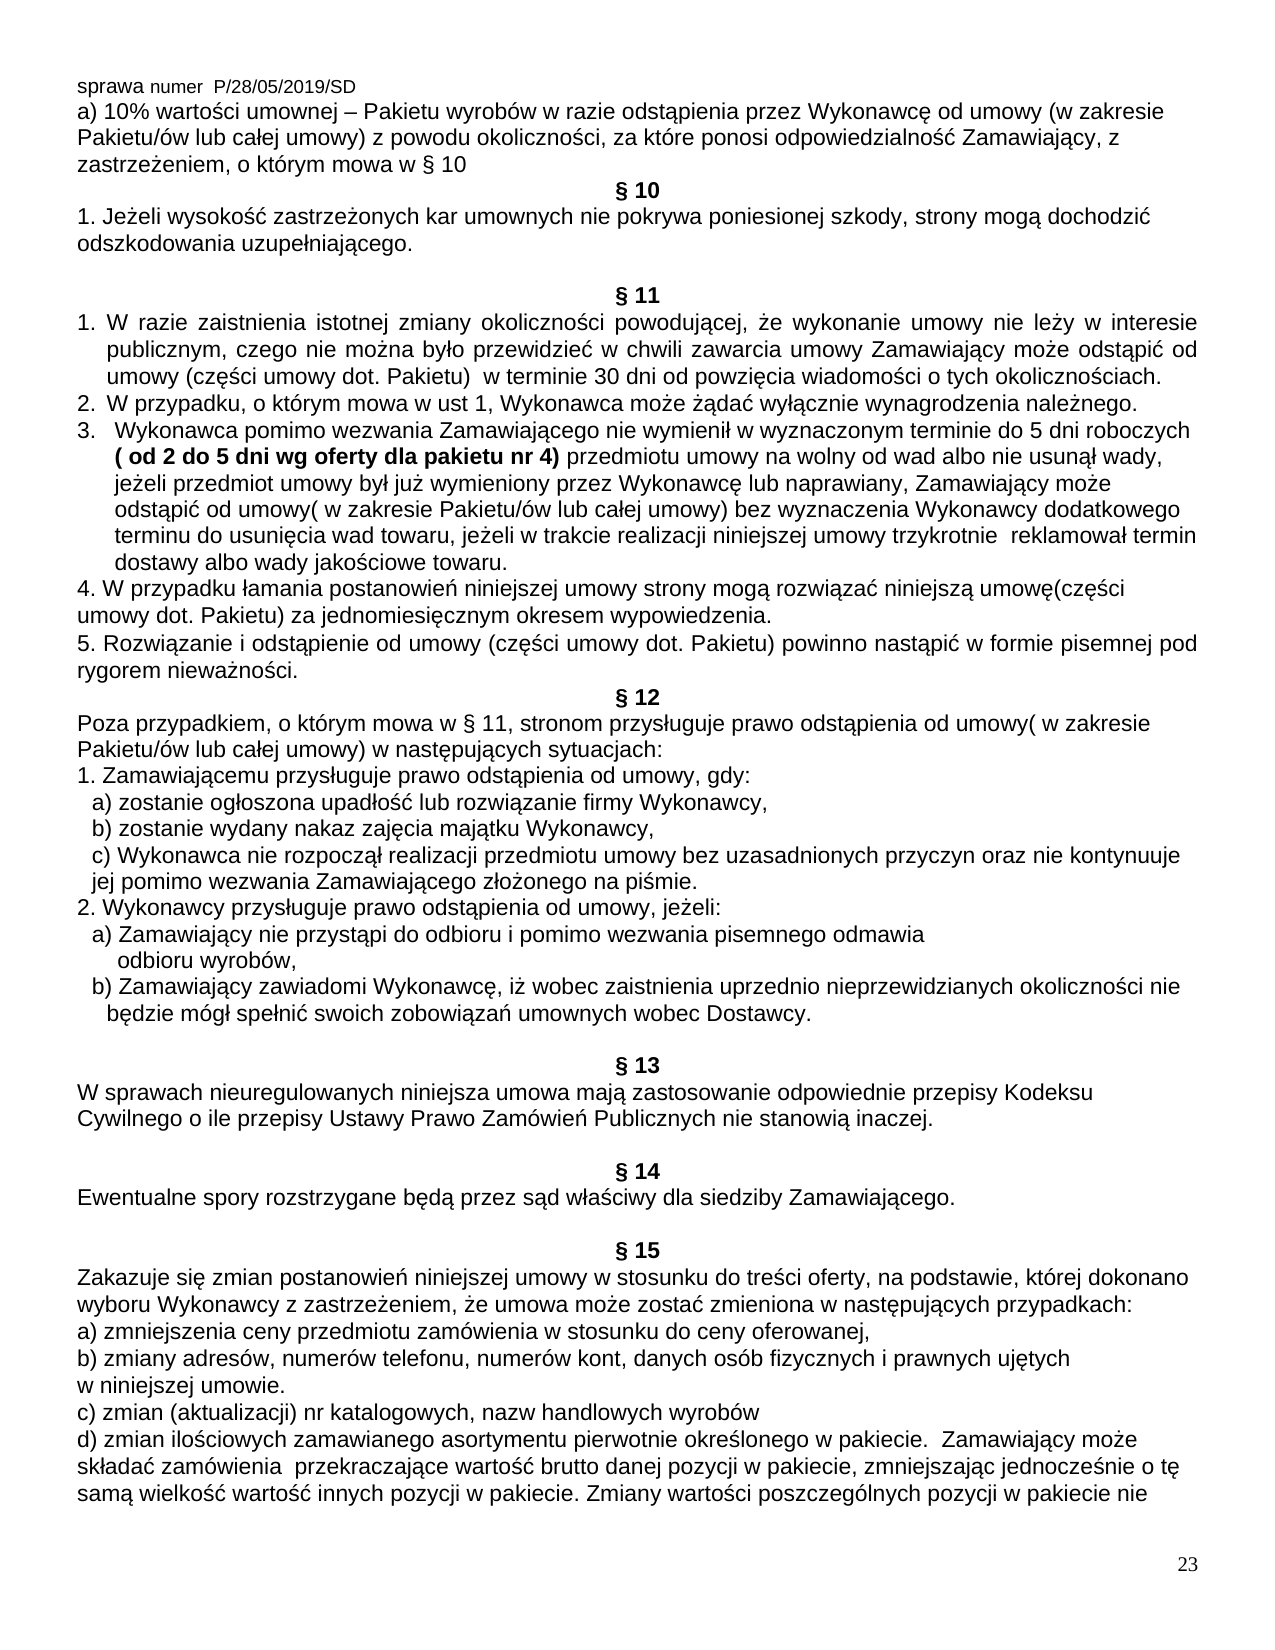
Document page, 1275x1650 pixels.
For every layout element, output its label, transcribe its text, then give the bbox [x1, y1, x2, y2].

text Zakazuje się zmian postanowień niniejszej umowy w stosunku do treści oferty, na podstawie, której dokonano wyboru Wykonawcy z zastrzeżeniem, że umowa może zostać zmieniona w następujących przypadkach: [77, 1263, 1198, 1317]
text a) zmniejszenia ceny przedmiotu zamówienia w stosunku do ceny oferowanej, [77, 1317, 1198, 1344]
text 2. Wykonawcy przysługuje prawo odstąpienia od umowy, jeżeli: [77, 894, 1198, 921]
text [77, 1426, 1198, 1507]
text § 13 [77, 1052, 1198, 1079]
text 1. Jeżeli wysokość zastrzeżonych kar umownych nie pokrywa poniesionej szkody, strony mogą dochodzić odszkodowania uzupełniającego. [77, 203, 1198, 256]
text 4. W przypadku łamania postanowień niniejszej umowy strony mogą rozwiązać niniejszą umowę(części umowy dot. Pakietu) za jednomiesięcznym okresem wypowiedzenia. [77, 575, 1198, 629]
list Wykonawca pomimo wezwania Zamawiającego nie wymienił w wyznaczonym terminie do 5 dni roboczych ( od 2 do 5 dni wg oferty dla pakietu nr 4) przedmiotu umowy na wolny od wad albo nie usunął wady, jeżeli przedmiot umowy był już wymieniony przez Wykonawcę lub naprawiany, Zamawiający może odstąpić od umowy( w zakresie Pakietu/ów lub całej umowy) bez wyznaczenia Wykonawcy dodatkowego terminu do usunięcia wad towaru, jeżeli w trakcie realizacji niniejszej umowy trzykrotnie reklamował termin dostawy albo wady jakościowe towaru. [77, 417, 1198, 575]
text 5. Rozwiązanie i odstąpienie od umowy (części umowy dot. Pakietu) powinno nastąpić w formie pisemnej pod rygorem nieważności. [77, 629, 1198, 683]
text a) zostanie ogłoszona upadłość lub rozwiązanie firmy Wykonawcy, [77, 789, 1198, 815]
list W przypadku, o którym mowa w ust 1, Wykonawca może żądać wyłącznie wynagrodzenia należnego. [77, 390, 1198, 417]
text § 14 [77, 1158, 1198, 1184]
text b) zostanie wydany nakaz zajęcia majątku Wykonawcy, [77, 815, 1198, 842]
text W sprawach nieuregulowanych niniejsza umowa mają zastosowanie odpowiednie przepisy Kodeksu Cywilnego o ile przepisy Ustawy Prawo Zamówień Publicznych nie stanowią inaczej. [77, 1079, 1198, 1131]
text 1. Zamawiającemu przysługuje prawo odstąpienia od umowy, gdy: [77, 762, 1198, 789]
text § 10 [77, 177, 1198, 203]
text a) 10% wartości umownej – Pakietu wyrobów w razie odstąpienia przez Wykonawcę od umowy (w zakresie Pakietu/ów lub całej umowy) z powodu okoliczności, za które ponosi odpowiedzialność Zamawiający, z zastrzeżeniem, o którym mowa w § 10 [77, 98, 1198, 177]
text § 12 [77, 683, 1198, 710]
text b) Zamawiający zawiadomi Wykonawcę, iż wobec zaistnienia uprzednio nieprzewidzianych okoliczności nie będzie mógł spełnić swoich zobowiązań umownych wobec Dostawcy. [92, 973, 1198, 1026]
text c) zmian (aktualizacji) nr katalogowych, nazw handlowych wyrobów [77, 1399, 1198, 1426]
text § 11 [77, 282, 1198, 309]
text § 15 [77, 1237, 1198, 1263]
text a) Zamawiający nie przystąpi do odbioru i pomimo wezwania pisemnego odmawia [77, 921, 1198, 947]
text Poza przypadkiem, o którym mowa w § 11, stronom przysługuje prawo odstąpienia od umowy( w zakresie Pakietu/ów lub całej umowy) w następujących sytuacjach: [77, 710, 1198, 762]
text Ewentualne spory rozstrzygane będą przez sąd właściwy dla siedziby Zamawiającego. [77, 1184, 1198, 1211]
text odbioru wyrobów, [77, 947, 1198, 973]
text b) zmiany adresów, numerów telefonu, numerów kont, danych osób fizycznych i prawnych ujętych w niniejszej umowie. [77, 1344, 1198, 1399]
text c) Wykonawca nie rozpoczął realizacji przedmiotu umowy bez uzasadnionych przyczyn oraz nie kontynuuje jej pomimo wezwania Zamawiającego złożonego na piśmie. [92, 842, 1198, 894]
list W razie zaistnienia istotnej zmiany okoliczności powodującej, że wykonanie umowy nie leży w interesie publicznym, czego nie można było przewidzieć w chwili zawarcia umowy Zamawiający może odstąpić od umowy (części umowy dot. Pakietu) w terminie 30 dni od powzięcia wiadomości o tych okolicznościach. [77, 309, 1198, 390]
